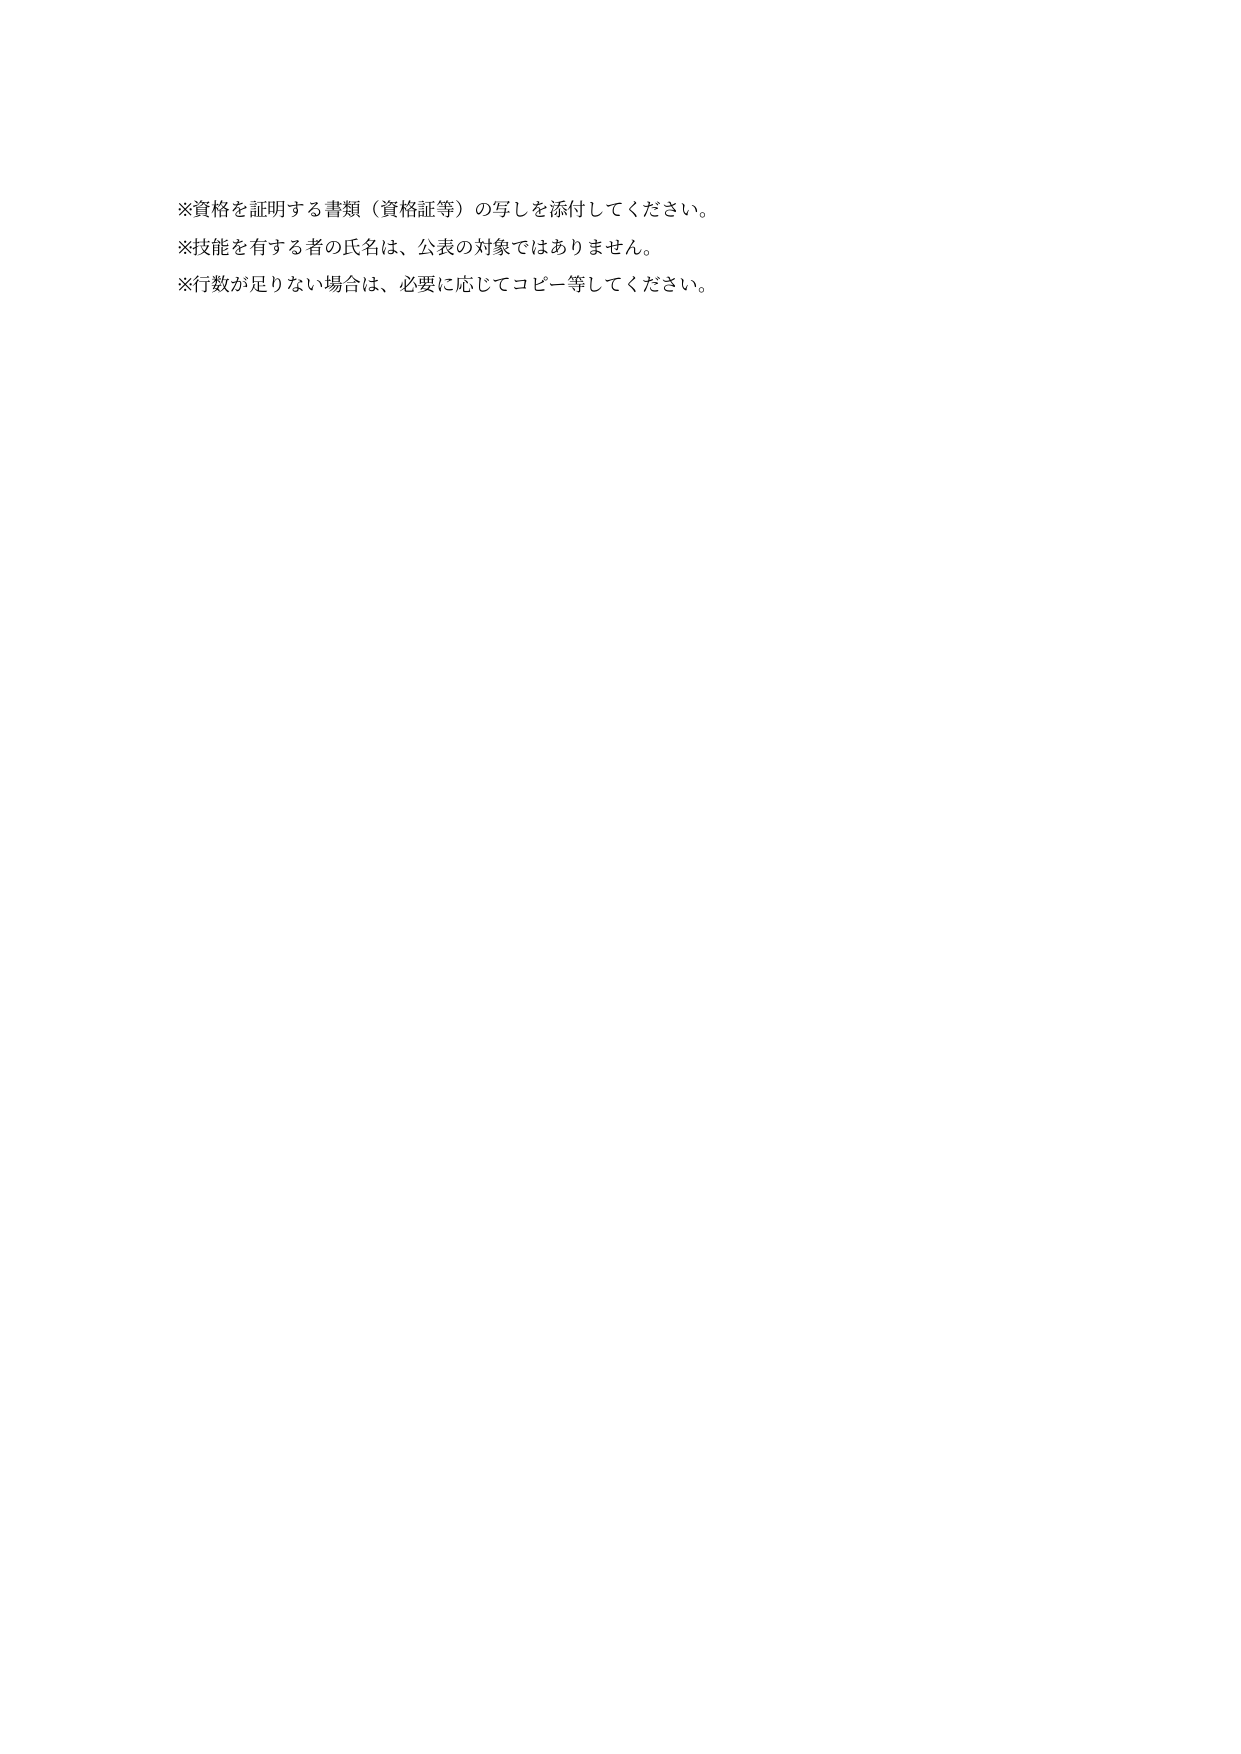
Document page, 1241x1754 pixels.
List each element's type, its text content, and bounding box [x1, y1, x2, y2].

text ※技能を有する者の氏名は、公表の対象ではありません。 [177, 227, 1075, 265]
text ※行数が足りない場合は、必要に応じてコピー等してください。 [177, 265, 1075, 302]
text ※資格を証明する書類（資格証等）の写しを添付してください。 [177, 190, 1075, 227]
